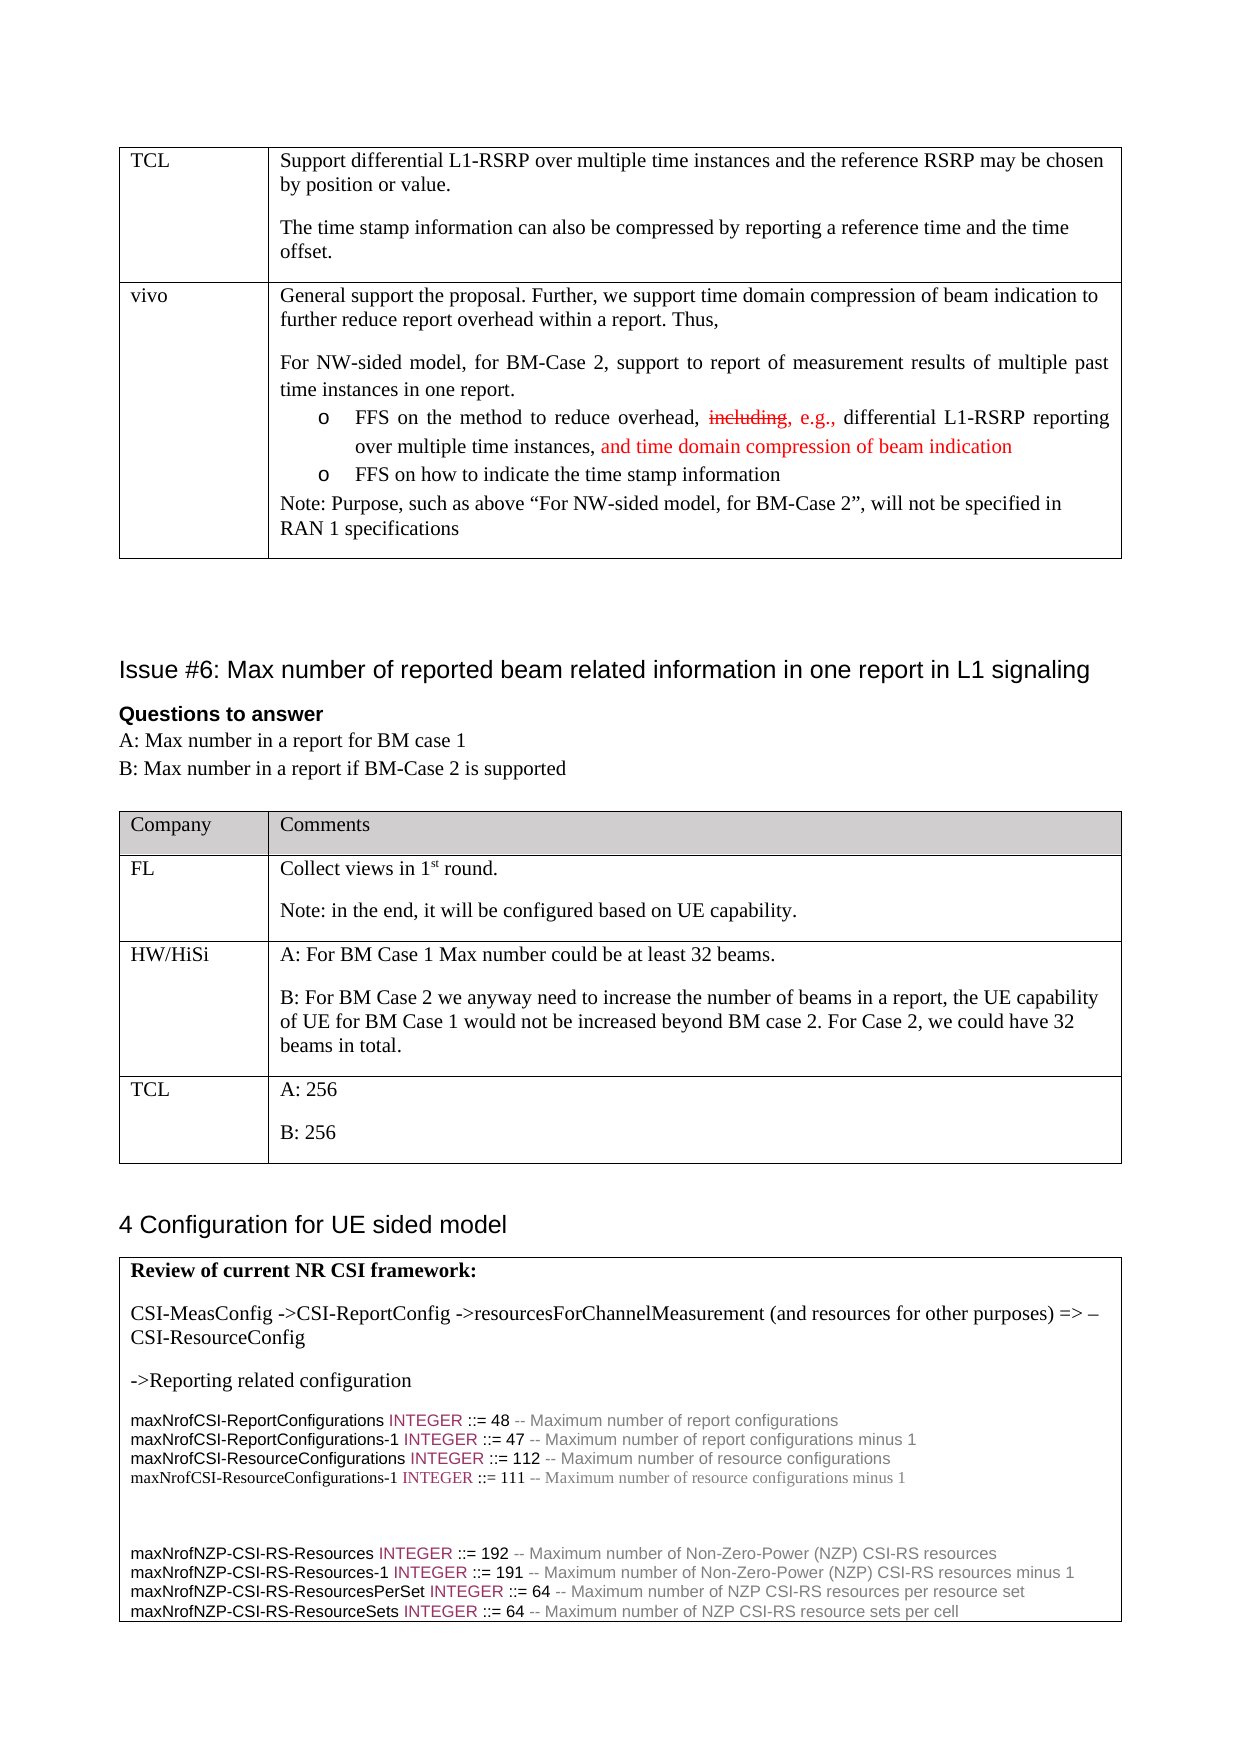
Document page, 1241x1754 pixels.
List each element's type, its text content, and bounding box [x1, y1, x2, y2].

table_header Comments [269, 812, 1121, 854]
table_cell Support differential L1-RSRP over multiple time instances and the reference RSRP may be chosen by position or value. The time stamp information can also be compressed by reporting a reference time and the time offset. [269, 148, 1121, 282]
subtitle Issue #6: Max number of reported beam related information in one report in L1 signaling [118, 654, 1122, 683]
text B: Max number in a report if BM-Case 2 is supported [118, 756, 1122, 779]
table_cell TCL [120, 148, 268, 282]
table_header Company [120, 812, 268, 854]
subtitle Questions to answer [118, 702, 1122, 726]
table_cell vivo [120, 283, 268, 558]
table_cell A: 256 B: 256 [269, 1077, 1121, 1163]
subtitle 4 Configuration for UE sided model [118, 1210, 1122, 1239]
table_cell A: For BM Case 1 Max number could be at least 32 beams. B: For BM Case 2 we anyway need to increase the number of beams in a report, the UE capability of UE for BM Case 1 would not be increased beyond BM case 2. For Case 2, we could have 32 beams in total. [269, 942, 1121, 1076]
table_cell FL [120, 856, 268, 941]
table_cell General support the proposal. Further, we support time domain compression of beam indication to further reduce report overhead within a report. Thus, For NW-sided model, for BM-Case 2, support to report of measurement results of multiple past time instances in one report. FFS on the method to reduce overhead, including, e.g., differential L1-RSRP reporting over multiple time instances, and time domain compression of beam indication FFS on how to indicate the time stamp information Note: Purpose, such as above “For NW-sided model, for BM-Case 2”, will not be specified in RAN 1 specifications [269, 283, 1121, 558]
table_cell HW/HiSi [120, 942, 268, 1076]
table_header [120, 1258, 1121, 1621]
text A: Max number in a report for BM case 1 [118, 728, 1122, 752]
table_cell Collect views in 1st round. Note: in the end, it will be configured based on UE capability. [269, 856, 1121, 941]
table_cell TCL [120, 1077, 268, 1163]
